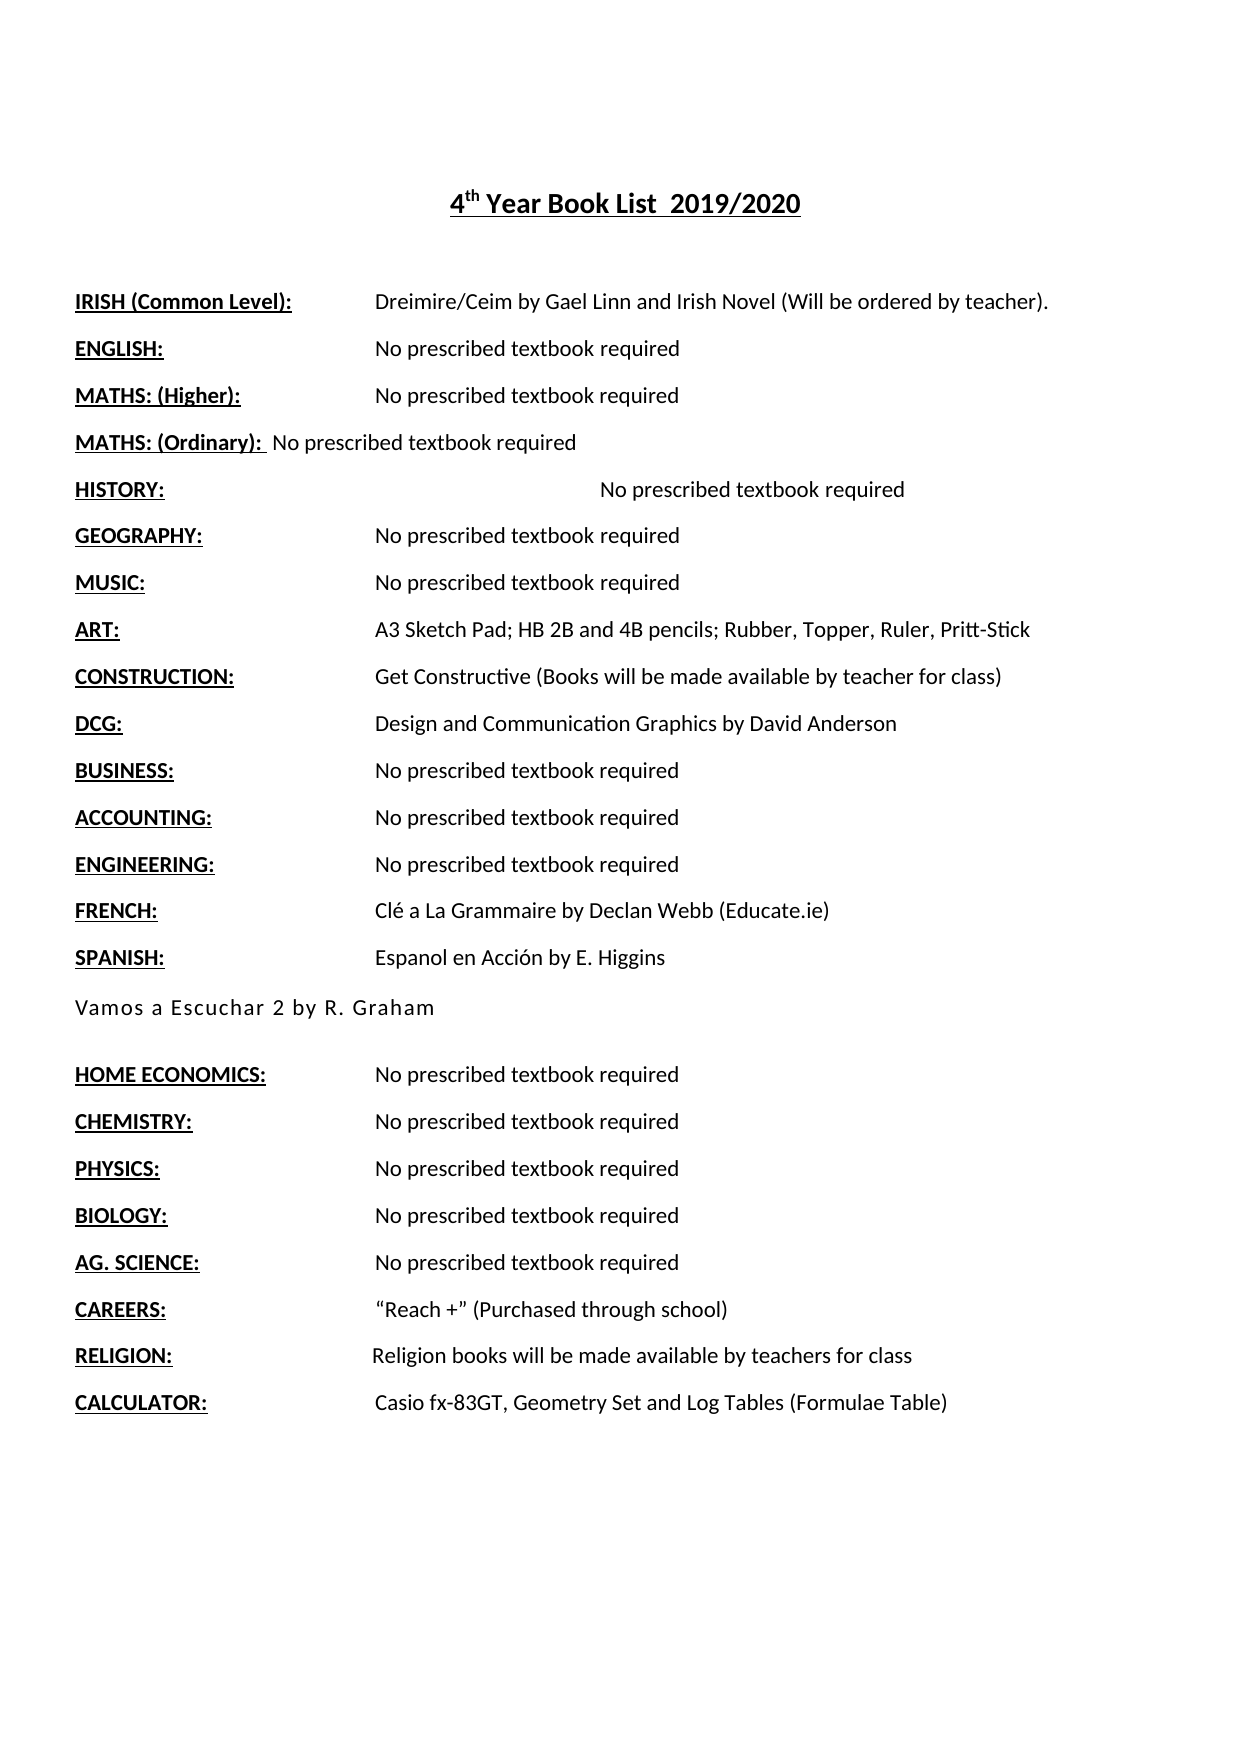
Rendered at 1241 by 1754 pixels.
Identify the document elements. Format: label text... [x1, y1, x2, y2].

text BUSINESS: No prescribed textbook required [75, 756, 1165, 784]
text Vamos a Escuchar 2 by R. Graham [75, 993, 1165, 1021]
text BIOLOGY: No prescribed textbook required [75, 1201, 1165, 1229]
text CONSTRUCTION: Get Constructive (Books will be made available by teacher for class) [75, 662, 1165, 690]
text 4th Year Book List 2019/2020 [375, 185, 1165, 221]
text AG. SCIENCE: No prescribed textbook required [75, 1248, 1165, 1276]
text DCG: Design and Communication Graphics by David Anderson [75, 709, 1165, 737]
text IRISH (Common Level): Dreimire/Ceim by Gael Linn and Irish Novel (Will be ordered by teacher). [75, 287, 1165, 315]
text CALCULATOR: Casio fx-83GT, Geometry Set and Log Tables (Formulae Table) [75, 1388, 1165, 1417]
text FRENCH: Clé a La Grammaire by Declan Webb (Educate.ie) [75, 897, 1165, 924]
text ENGINEERING: No prescribed textbook required [75, 850, 1165, 878]
text MATHS: (Higher): No prescribed textbook required [75, 381, 1165, 409]
text GEOGRAPHY: No prescribed textbook required [75, 522, 1165, 549]
text MUSIC: No prescribed textbook required [75, 568, 1165, 596]
text CHEMISTRY: No prescribed textbook required [75, 1107, 1165, 1135]
text ACCOUNTING: No prescribed textbook required [75, 803, 1165, 831]
text ENGLISH: No prescribed textbook required [75, 334, 1165, 362]
text PHYSICS: No prescribed textbook required [75, 1154, 1165, 1182]
text RELIGION: Religion books will be made available by teachers for class [75, 1342, 1165, 1370]
text ART: A3 Sketch Pad; HB 2B and 4B pencils; Rubber, Topper, Ruler, Pritt-Stick [75, 615, 1165, 643]
text CAREERS: “Reach +” (Purchased through school) [75, 1295, 1165, 1323]
text SPANISH: Espanol en Acción by E. Higgins [75, 943, 1165, 971]
text HISTORY: No prescribed textbook required [75, 475, 1165, 503]
text HOME ECONOMICS: No prescribed textbook required [75, 1060, 1165, 1088]
text MATHS: (Ordinary): No prescribed textbook required [75, 428, 1165, 456]
